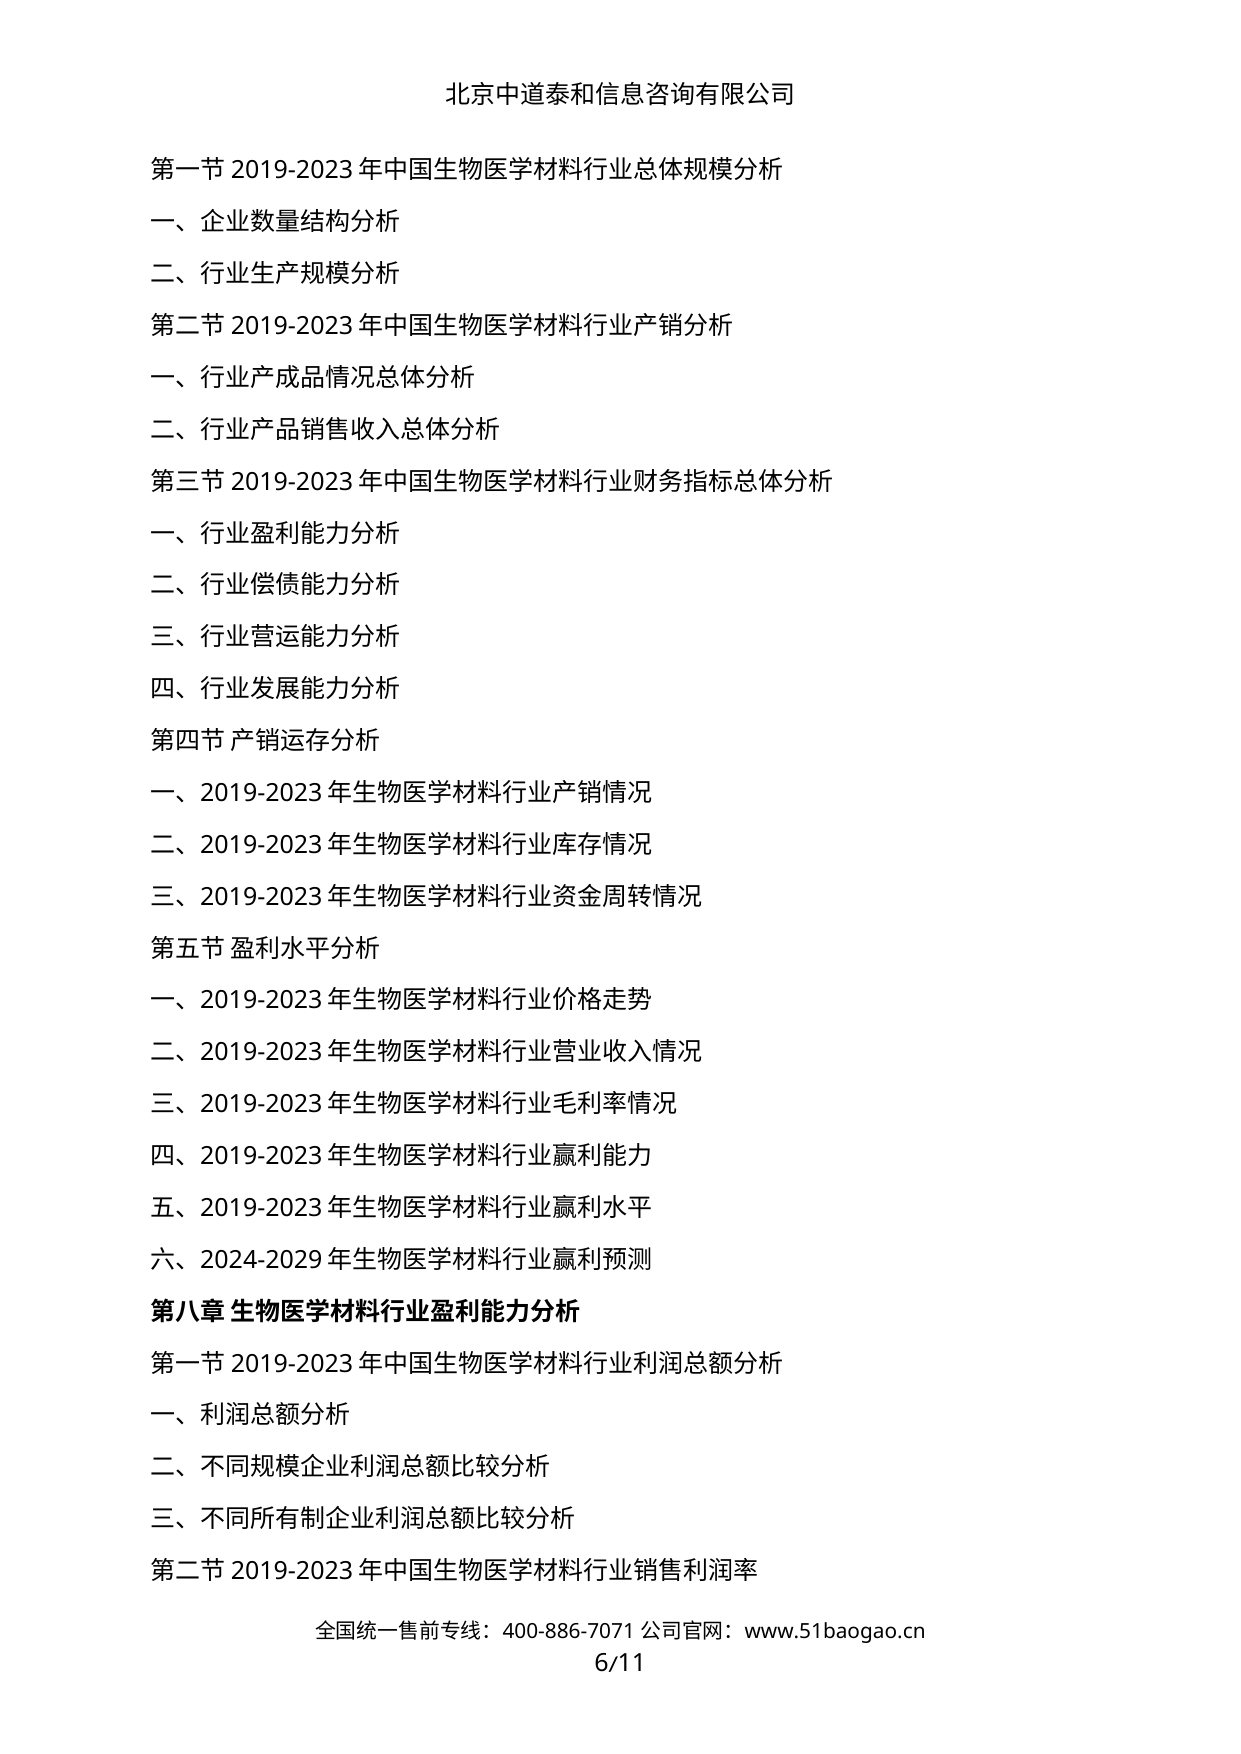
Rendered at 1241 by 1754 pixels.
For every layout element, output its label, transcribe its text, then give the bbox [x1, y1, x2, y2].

text 第三节 2019-2023年中国生物医学材料行业财务指标总体分析 [150, 461, 1090, 497]
text 二、行业偿债能力分析 [150, 565, 1090, 601]
text 四、行业发展能力分析 [150, 669, 1090, 705]
text 二、2019-2023年生物医学材料行业库存情况 [150, 824, 1090, 861]
text 一、行业产成品情况总体分析 [150, 357, 1090, 394]
text 二、行业生产规模分析 [150, 254, 1090, 290]
text 一、利润总额分析 [150, 1395, 1090, 1431]
text 一、行业盈利能力分析 [150, 513, 1090, 549]
text 一、2019-2023年生物医学材料行业产销情况 [150, 772, 1090, 809]
text 第一节 2019-2023年中国生物医学材料行业总体规模分析 [150, 150, 1090, 186]
text 五、2019-2023年生物医学材料行业赢利水平 [150, 1187, 1090, 1224]
text 第二节 2019-2023年中国生物医学材料行业产销分析 [150, 306, 1090, 342]
text 三、2019-2023年生物医学材料行业资金周转情况 [150, 876, 1090, 912]
text 第八章 生物医学材料行业盈利能力分析 [150, 1291, 1090, 1327]
text 第五节 盈利水平分析 [150, 928, 1090, 964]
text 二、2019-2023年生物医学材料行业营业收入情况 [150, 1032, 1090, 1068]
text 三、不同所有制企业利润总额比较分析 [150, 1499, 1090, 1535]
text 三、2019-2023年生物医学材料行业毛利率情况 [150, 1084, 1090, 1120]
text 第二节 2019-2023年中国生物医学材料行业销售利润率 [150, 1551, 1090, 1587]
text 第一节 2019-2023年中国生物医学材料行业利润总额分析 [150, 1343, 1090, 1379]
text 二、行业产品销售收入总体分析 [150, 409, 1090, 446]
text 四、2019-2023年生物医学材料行业赢利能力 [150, 1136, 1090, 1172]
text 三、行业营运能力分析 [150, 617, 1090, 653]
text 一、2019-2023年生物医学材料行业价格走势 [150, 980, 1090, 1016]
text 二、不同规模企业利润总额比较分析 [150, 1447, 1090, 1483]
text 一、企业数量结构分析 [150, 202, 1090, 238]
text 第四节 产销运存分析 [150, 721, 1090, 757]
text 六、2024-2029年生物医学材料行业赢利预测 [150, 1239, 1090, 1276]
